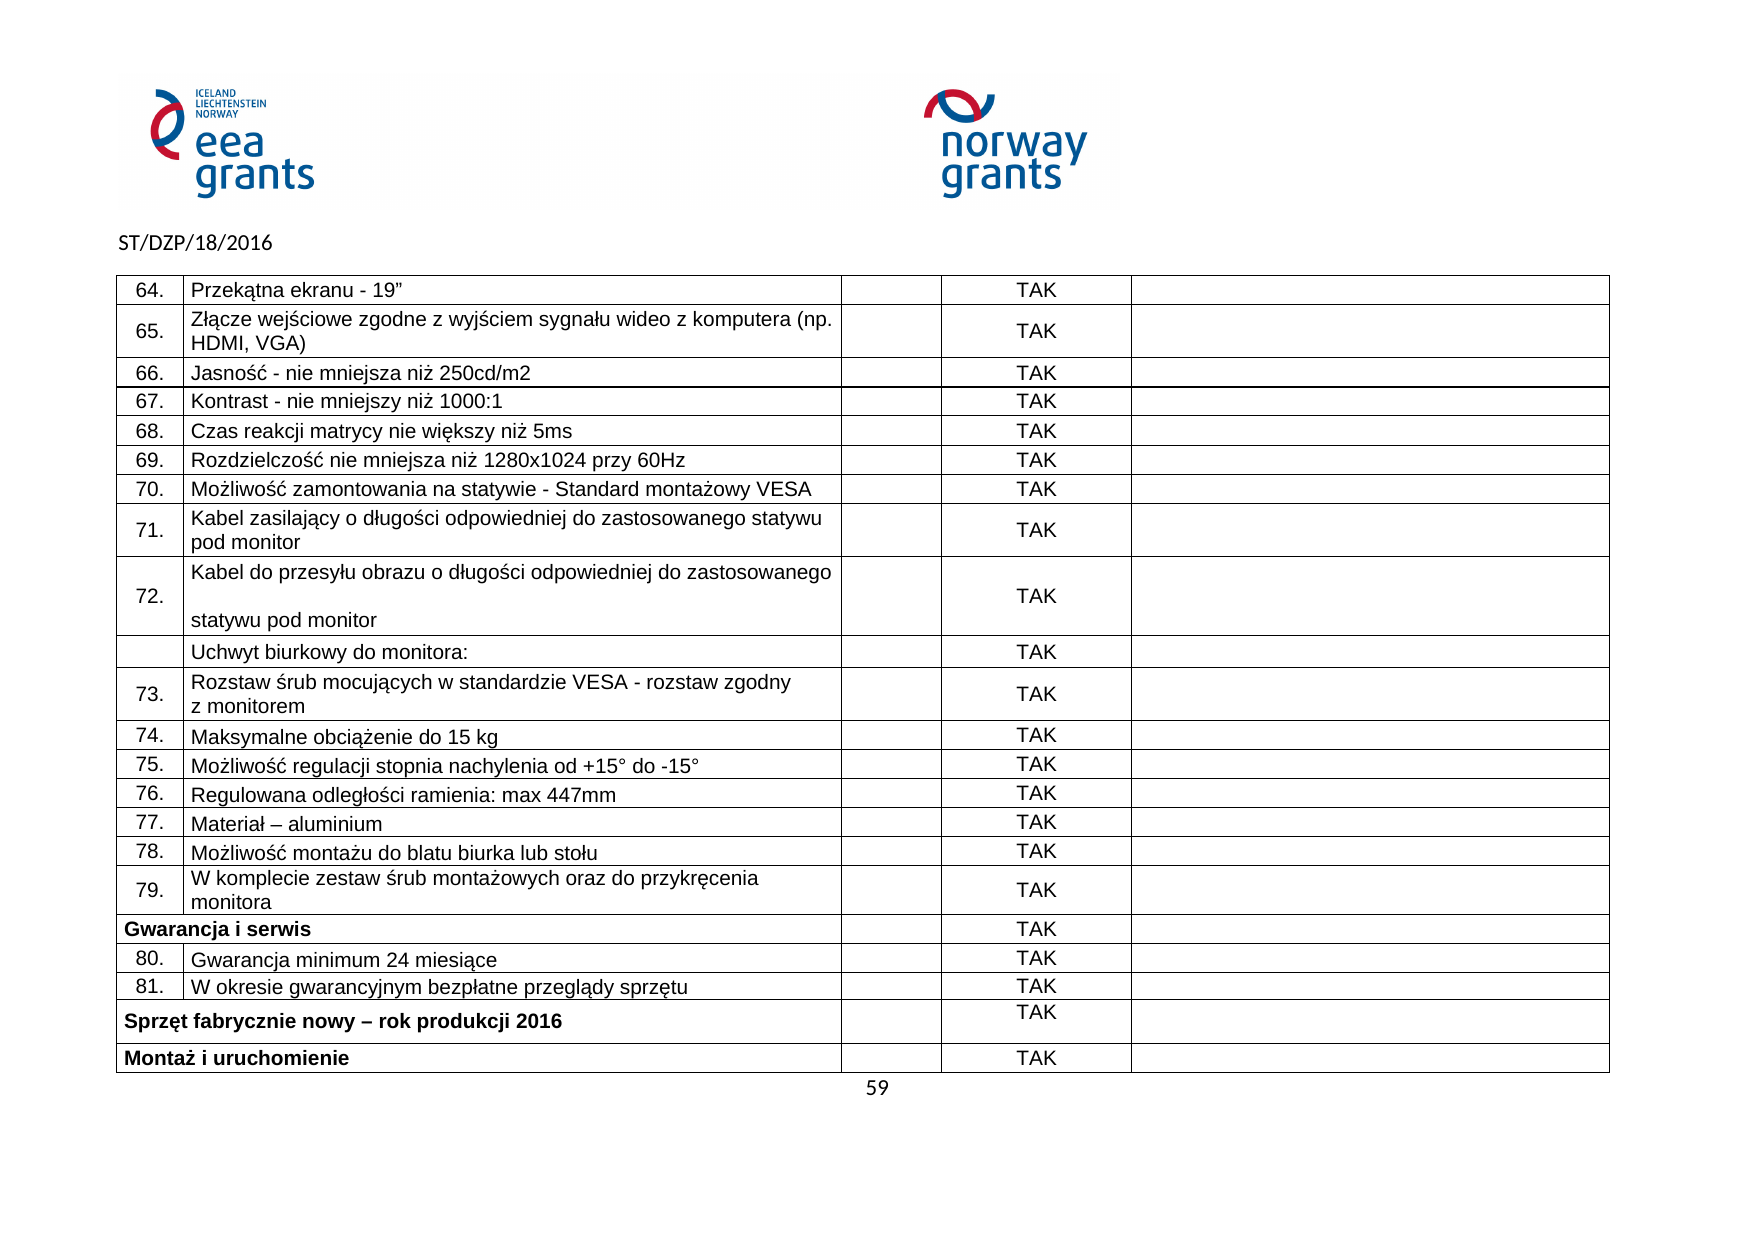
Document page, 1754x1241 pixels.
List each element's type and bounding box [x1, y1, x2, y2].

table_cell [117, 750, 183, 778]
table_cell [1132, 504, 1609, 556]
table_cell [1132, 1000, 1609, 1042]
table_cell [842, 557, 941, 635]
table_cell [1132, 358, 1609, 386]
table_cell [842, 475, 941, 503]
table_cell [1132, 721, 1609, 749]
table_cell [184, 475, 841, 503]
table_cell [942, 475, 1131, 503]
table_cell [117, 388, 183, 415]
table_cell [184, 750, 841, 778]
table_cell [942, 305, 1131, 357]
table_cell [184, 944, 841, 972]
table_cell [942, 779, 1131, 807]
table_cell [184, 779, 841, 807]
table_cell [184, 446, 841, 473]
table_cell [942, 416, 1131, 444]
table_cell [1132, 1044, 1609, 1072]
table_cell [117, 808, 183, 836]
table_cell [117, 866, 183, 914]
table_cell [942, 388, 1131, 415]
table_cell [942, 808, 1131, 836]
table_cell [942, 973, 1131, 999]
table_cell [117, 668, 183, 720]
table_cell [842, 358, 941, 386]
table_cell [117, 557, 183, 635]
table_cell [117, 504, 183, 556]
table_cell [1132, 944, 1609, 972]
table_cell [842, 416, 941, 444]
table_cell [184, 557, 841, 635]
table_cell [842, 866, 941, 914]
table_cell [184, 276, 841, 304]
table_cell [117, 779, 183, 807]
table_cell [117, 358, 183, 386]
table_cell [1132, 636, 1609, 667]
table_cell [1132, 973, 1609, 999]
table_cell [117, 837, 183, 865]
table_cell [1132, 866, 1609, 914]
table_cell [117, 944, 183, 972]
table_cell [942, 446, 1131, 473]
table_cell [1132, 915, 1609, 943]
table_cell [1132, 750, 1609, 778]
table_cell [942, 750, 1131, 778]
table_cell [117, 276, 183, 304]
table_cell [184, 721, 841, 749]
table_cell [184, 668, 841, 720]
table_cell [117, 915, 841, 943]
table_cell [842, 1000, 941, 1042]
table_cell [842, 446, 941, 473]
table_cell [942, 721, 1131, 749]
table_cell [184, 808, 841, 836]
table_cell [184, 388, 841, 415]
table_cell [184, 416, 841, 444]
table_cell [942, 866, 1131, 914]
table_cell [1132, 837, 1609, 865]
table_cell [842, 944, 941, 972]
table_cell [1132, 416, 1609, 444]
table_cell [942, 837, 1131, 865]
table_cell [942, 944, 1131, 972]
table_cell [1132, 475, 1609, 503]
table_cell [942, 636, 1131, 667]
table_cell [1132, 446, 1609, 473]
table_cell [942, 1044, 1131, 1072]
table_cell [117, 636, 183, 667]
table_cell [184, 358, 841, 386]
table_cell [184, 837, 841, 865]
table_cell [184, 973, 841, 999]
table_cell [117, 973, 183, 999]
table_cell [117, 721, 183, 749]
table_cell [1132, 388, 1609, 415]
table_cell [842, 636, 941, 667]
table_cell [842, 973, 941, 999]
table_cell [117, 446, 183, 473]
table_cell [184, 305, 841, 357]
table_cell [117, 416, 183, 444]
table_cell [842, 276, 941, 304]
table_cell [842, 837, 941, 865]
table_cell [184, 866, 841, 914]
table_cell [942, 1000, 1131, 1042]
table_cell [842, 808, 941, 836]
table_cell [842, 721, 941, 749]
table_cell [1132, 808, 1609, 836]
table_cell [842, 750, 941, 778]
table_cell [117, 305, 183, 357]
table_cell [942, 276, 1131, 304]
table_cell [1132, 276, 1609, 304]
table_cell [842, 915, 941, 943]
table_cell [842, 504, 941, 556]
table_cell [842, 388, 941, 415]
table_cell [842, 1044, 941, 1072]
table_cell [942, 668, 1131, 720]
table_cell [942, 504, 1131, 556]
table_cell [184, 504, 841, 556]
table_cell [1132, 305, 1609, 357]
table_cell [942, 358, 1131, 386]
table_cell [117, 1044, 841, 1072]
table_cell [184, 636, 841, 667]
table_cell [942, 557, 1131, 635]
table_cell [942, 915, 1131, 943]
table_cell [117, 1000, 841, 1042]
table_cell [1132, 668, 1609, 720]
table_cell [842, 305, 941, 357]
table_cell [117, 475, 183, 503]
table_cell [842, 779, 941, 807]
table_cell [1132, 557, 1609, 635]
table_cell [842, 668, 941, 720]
picture [118, 73, 1120, 210]
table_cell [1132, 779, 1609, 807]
